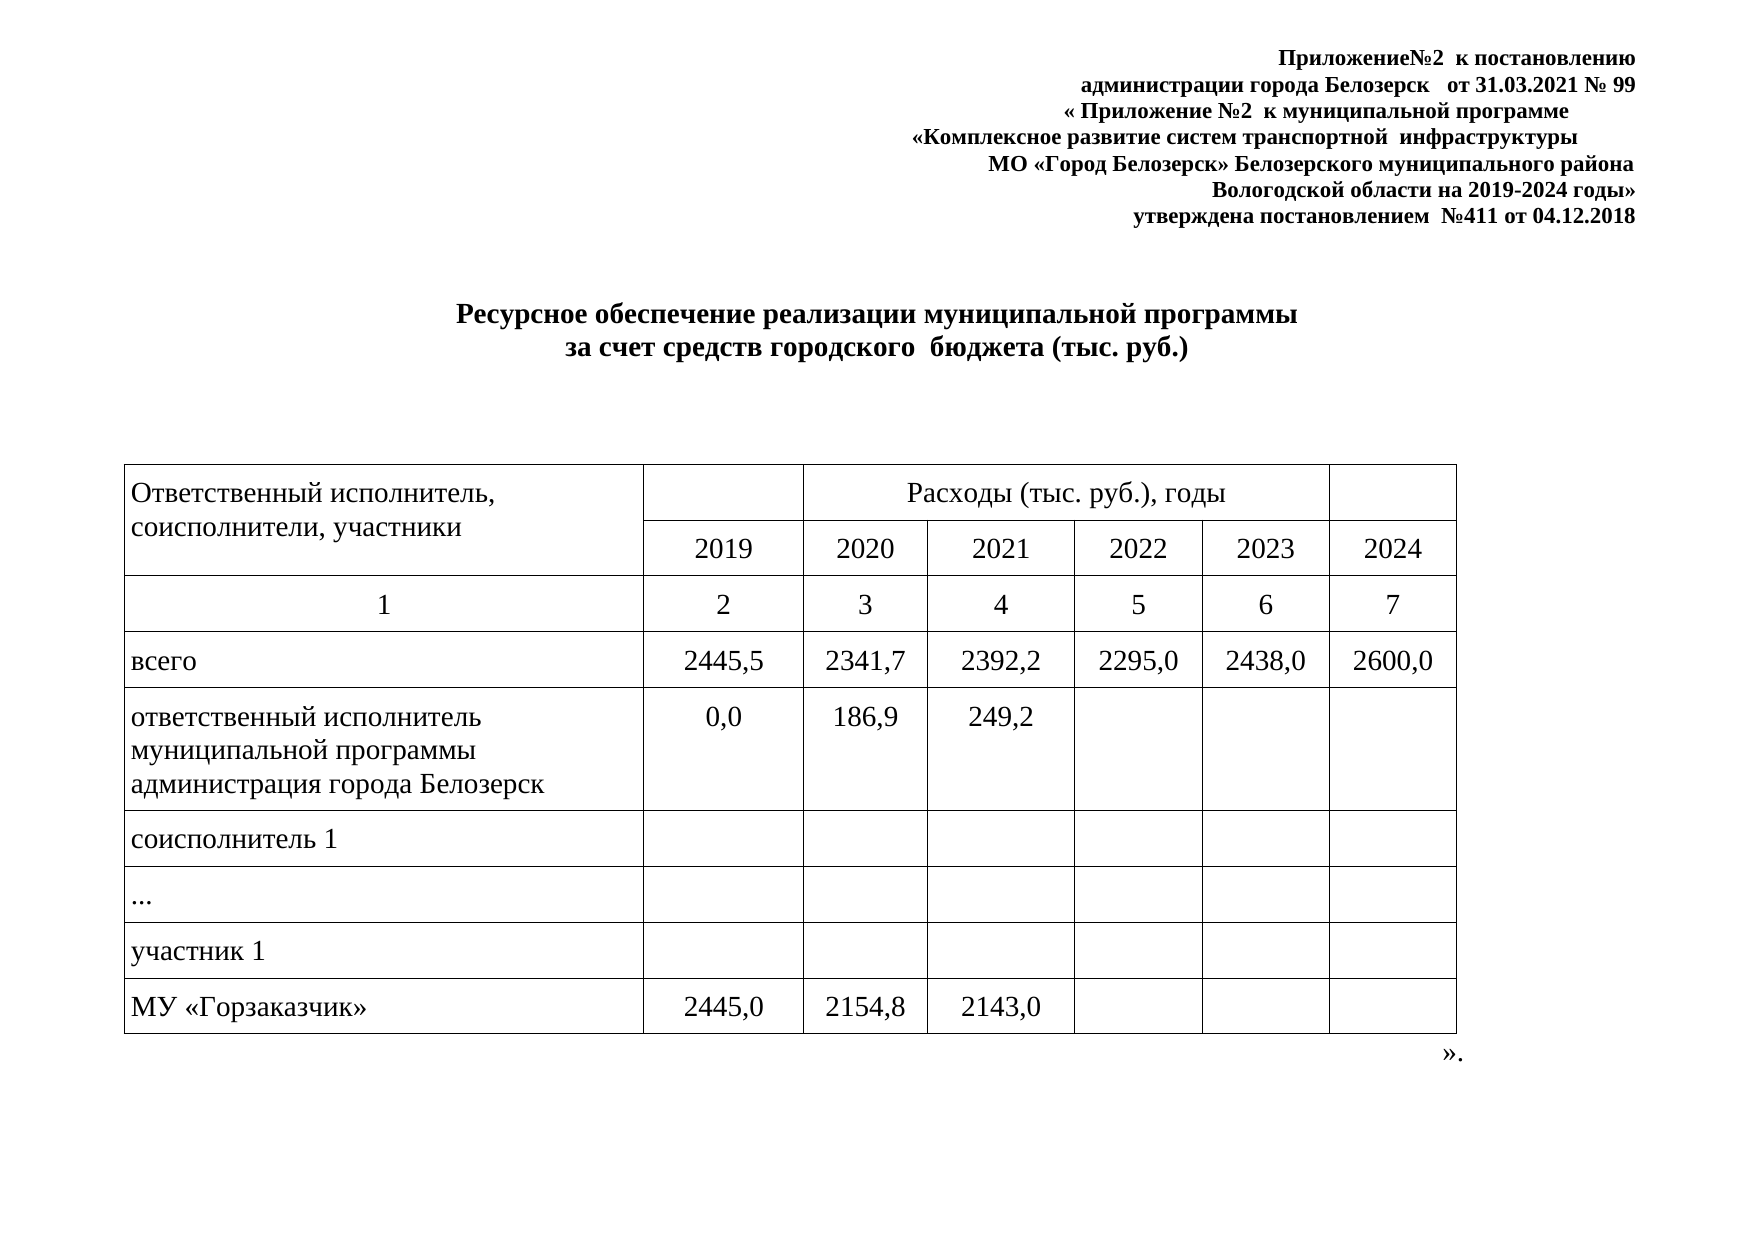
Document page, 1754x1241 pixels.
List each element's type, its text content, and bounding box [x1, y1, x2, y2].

table_cell 0,0 [644, 688, 803, 810]
table_cell [1330, 688, 1456, 810]
table_cell [644, 811, 803, 866]
table_cell 2020 [804, 521, 927, 575]
table_cell участник 1 [125, 923, 643, 977]
table_cell [1075, 979, 1202, 1033]
table_cell [1075, 867, 1202, 922]
table_cell 5 [1075, 576, 1202, 631]
table_cell 1 [125, 576, 643, 631]
table_cell 6 [1203, 576, 1329, 631]
table_cell 2021 [928, 521, 1074, 575]
table_cell [1203, 923, 1329, 977]
table_cell 2 [644, 576, 803, 631]
table_cell [1330, 811, 1456, 866]
table_cell 2392,2 [928, 632, 1074, 687]
text « Приложение №2 к муниципальной программе [118, 97, 1636, 123]
table_cell 7 [1330, 576, 1456, 631]
table_cell 186,9 [804, 688, 927, 810]
table_header [1330, 465, 1456, 519]
table_cell 249,2 [928, 688, 1074, 810]
table_cell [644, 867, 803, 922]
table_cell 2438,0 [1203, 632, 1329, 687]
text утверждена постановлением №411 от 04.12.2018 [118, 202, 1636, 229]
table_cell [928, 811, 1074, 866]
text МО «Город Белозерск» Белозерского муниципального района Вологодской области на 2019-2024 годы» [118, 150, 1636, 202]
table_cell 2022 [1075, 521, 1202, 575]
table_cell [804, 867, 927, 922]
table_cell [804, 923, 927, 977]
table_cell [1075, 811, 1202, 866]
table_cell [1330, 923, 1456, 977]
table_cell [1075, 688, 1202, 810]
table_header Ответственный исполнитель, соисполнители, участники [125, 465, 643, 575]
table_cell 2024 [1330, 521, 1456, 575]
table_cell ... [125, 867, 643, 922]
text за счет средств городского бюджета (тыс. руб.) [118, 329, 1636, 363]
table_cell [1203, 688, 1329, 810]
table_cell [1075, 923, 1202, 977]
text «Комплексное развитие систем транспортной инфраструктуры [118, 123, 1636, 150]
table_cell [1203, 979, 1329, 1033]
table_cell 4 [928, 576, 1074, 631]
table_cell 2154,8 [804, 979, 927, 1033]
text Ресурсное обеспечение реализации муниципальной программы [118, 296, 1636, 329]
table_cell всего [125, 632, 643, 687]
table_cell 2445,5 [644, 632, 803, 687]
table_cell 2600,0 [1330, 632, 1456, 687]
table_cell 2023 [1203, 521, 1329, 575]
table_cell [1330, 867, 1456, 922]
table_cell [804, 811, 927, 866]
table_cell 2341,7 [804, 632, 927, 687]
table_cell 2445,0 [644, 979, 803, 1033]
table_cell [1203, 867, 1329, 922]
table_cell 2143,0 [928, 979, 1074, 1033]
text администрации города Белозерск от 31.03.2021 № 99 [118, 71, 1636, 97]
table_header [644, 465, 803, 519]
table_cell 2295,0 [1075, 632, 1202, 687]
table_cell 2019 [644, 521, 803, 575]
table_cell [1203, 811, 1329, 866]
text ». [118, 1034, 1636, 1068]
table_cell ответственный исполнитель муниципальной программы администрация города Белозерск [125, 688, 643, 810]
table_cell [928, 923, 1074, 977]
text Приложение№2 к постановлению [118, 44, 1636, 71]
table_cell [644, 923, 803, 977]
table_cell МУ «Горзаказчик» [125, 979, 643, 1033]
table_cell [1330, 979, 1456, 1033]
table_header Расходы (тыс. руб.), годы [804, 465, 1329, 519]
table_cell соисполнитель 1 [125, 811, 643, 866]
table_cell [928, 867, 1074, 922]
table_cell 3 [804, 576, 927, 631]
